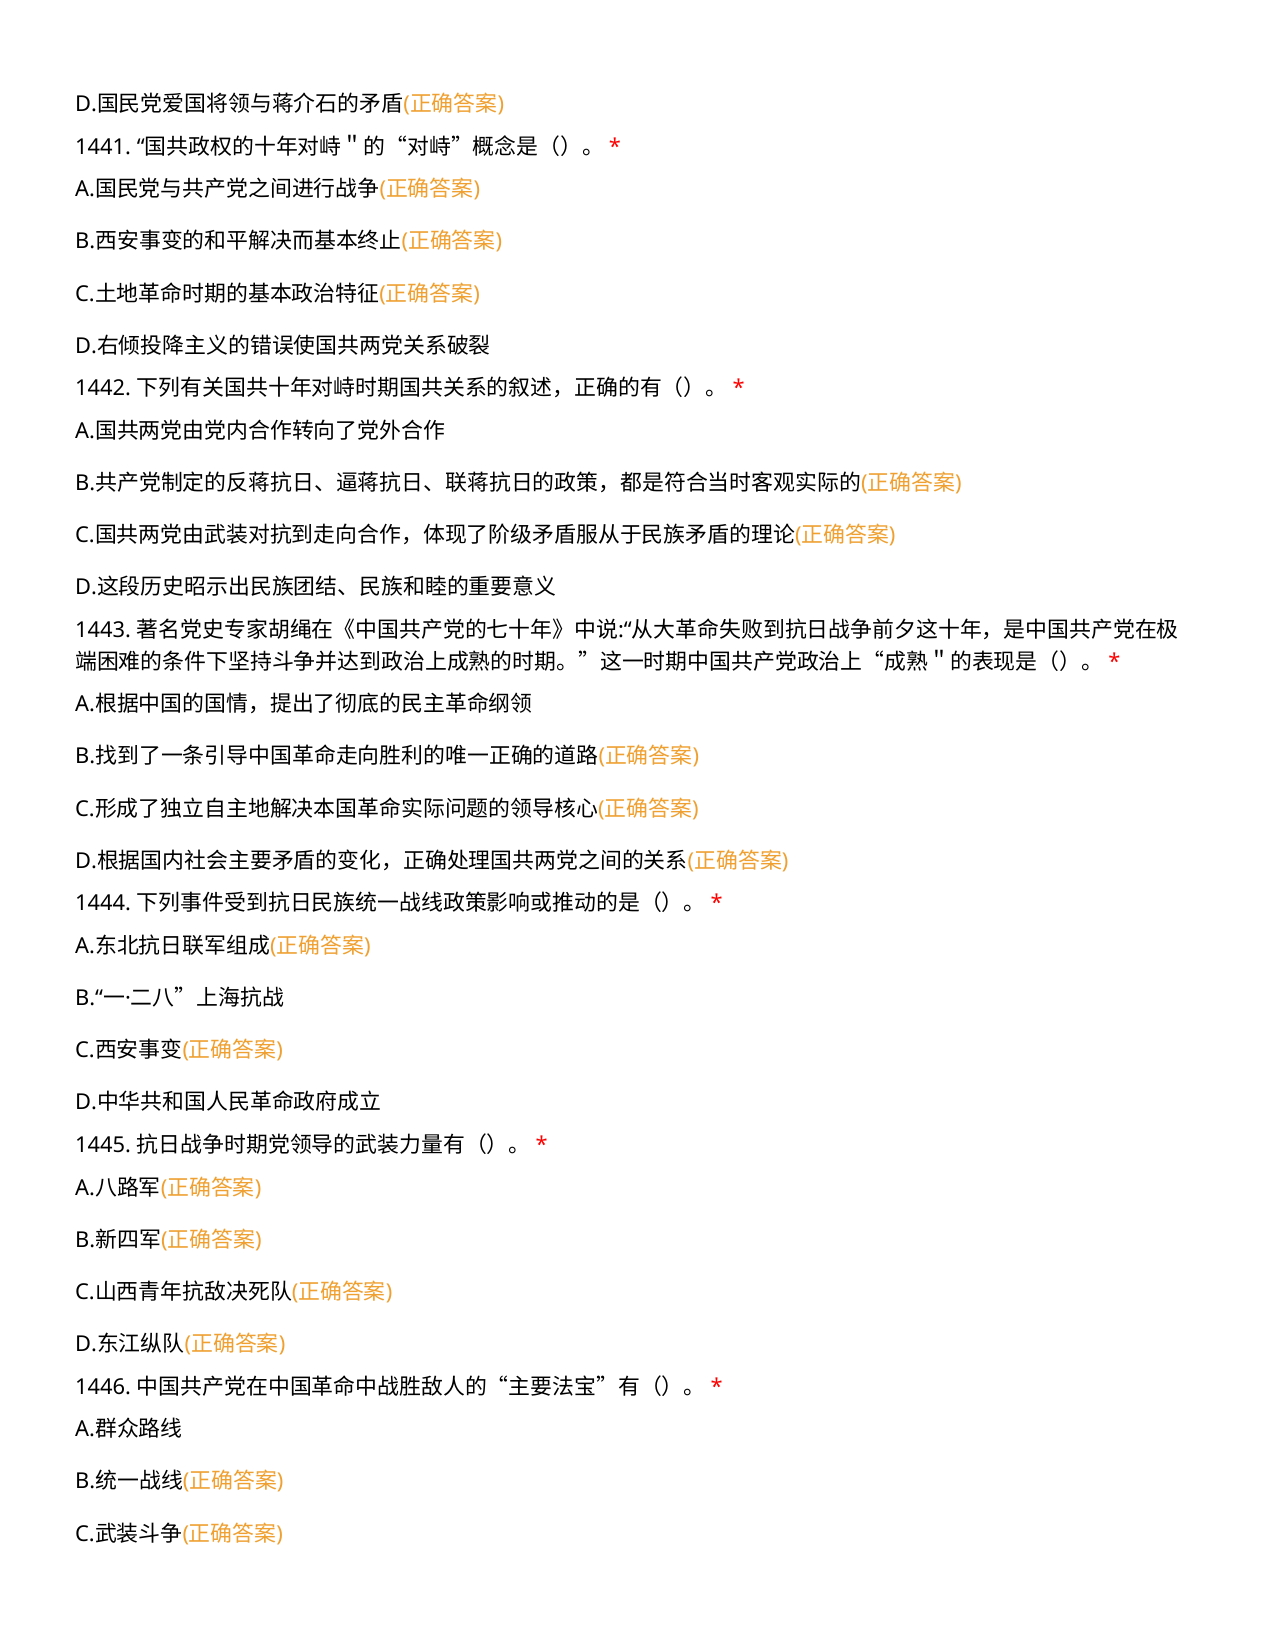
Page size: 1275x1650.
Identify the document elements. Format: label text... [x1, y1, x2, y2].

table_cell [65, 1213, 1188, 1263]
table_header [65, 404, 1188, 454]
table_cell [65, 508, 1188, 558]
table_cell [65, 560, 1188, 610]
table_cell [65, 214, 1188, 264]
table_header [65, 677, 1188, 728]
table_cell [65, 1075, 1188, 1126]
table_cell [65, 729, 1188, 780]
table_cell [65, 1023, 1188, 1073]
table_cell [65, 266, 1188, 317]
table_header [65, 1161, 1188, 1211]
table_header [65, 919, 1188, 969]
text 1444. 下列事件受到抗日民族统一战线政策影响或推动的是（）。 * [75, 885, 1200, 917]
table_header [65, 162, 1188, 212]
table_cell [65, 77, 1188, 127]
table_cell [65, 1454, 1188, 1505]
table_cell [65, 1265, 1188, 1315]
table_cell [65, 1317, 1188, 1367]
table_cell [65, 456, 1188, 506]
text 1442. 下列有关国共十年对峙时期国共关系的叙述，正确的有（）。 * [75, 370, 1200, 402]
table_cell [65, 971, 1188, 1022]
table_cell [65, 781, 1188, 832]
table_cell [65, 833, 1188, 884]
text 1443. 著名党史专家胡绳在《中国共产党的七十年》中说:“从大革命失败到抗日战争前夕这十年，是中国共产党在极端困难的条件下坚持斗争并达到政治上成熟的时期。”这一时期中国共产党政治上“成熟＂的表现是（）。 * [75, 612, 1200, 676]
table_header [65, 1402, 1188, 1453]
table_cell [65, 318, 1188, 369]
text 1441. “国共政权的十年对峙＂的“对峙”概念是（）。 * [75, 129, 1200, 160]
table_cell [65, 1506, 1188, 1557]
text 1446. 中国共产党在中国革命中战胜敌人的“主要法宝”有（）。 * [75, 1369, 1200, 1401]
text 1445. 抗日战争时期党领导的武装力量有（）。 * [75, 1127, 1200, 1159]
